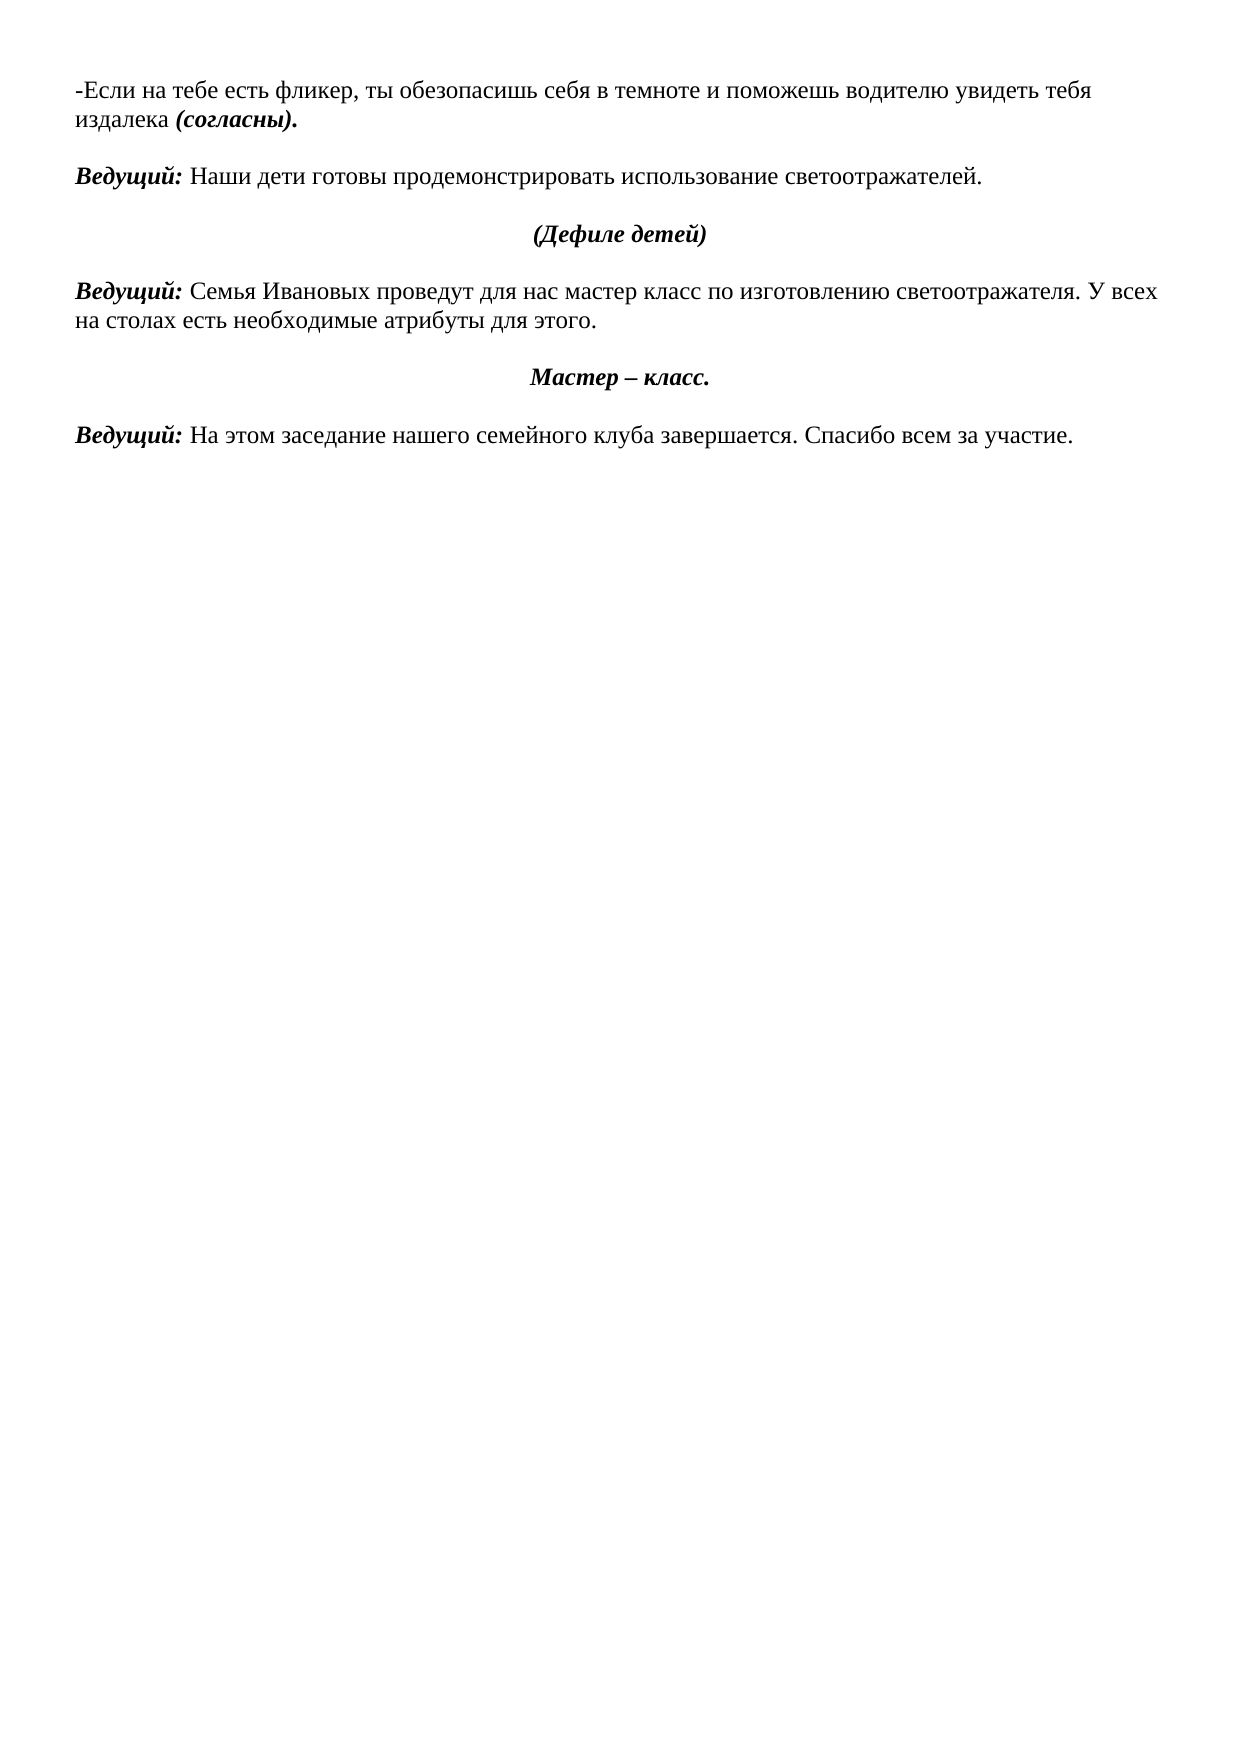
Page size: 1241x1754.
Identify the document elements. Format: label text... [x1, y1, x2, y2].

text (Дефиле детей) [75, 219, 1165, 247]
text Мастер – класс. [75, 362, 1165, 391]
text -Если на тебе есть фликер, ты обезопасишь себя в темноте и поможешь водителю увидеть тебя издалека (согласны). [75, 75, 1165, 132]
text Ведущий: На этом заседание нашего семейного клуба завершается. Спасибо всем за участие. [75, 420, 1165, 535]
text Ведущий: Семья Ивановых проведут для нас мастер класс по изготовлению светоотражателя. У всех на столах есть необходимые атрибуты для этого. [75, 276, 1165, 334]
text Ведущий: Наши дети готовы продемонстрировать использование светоотражателей. [75, 161, 1165, 190]
